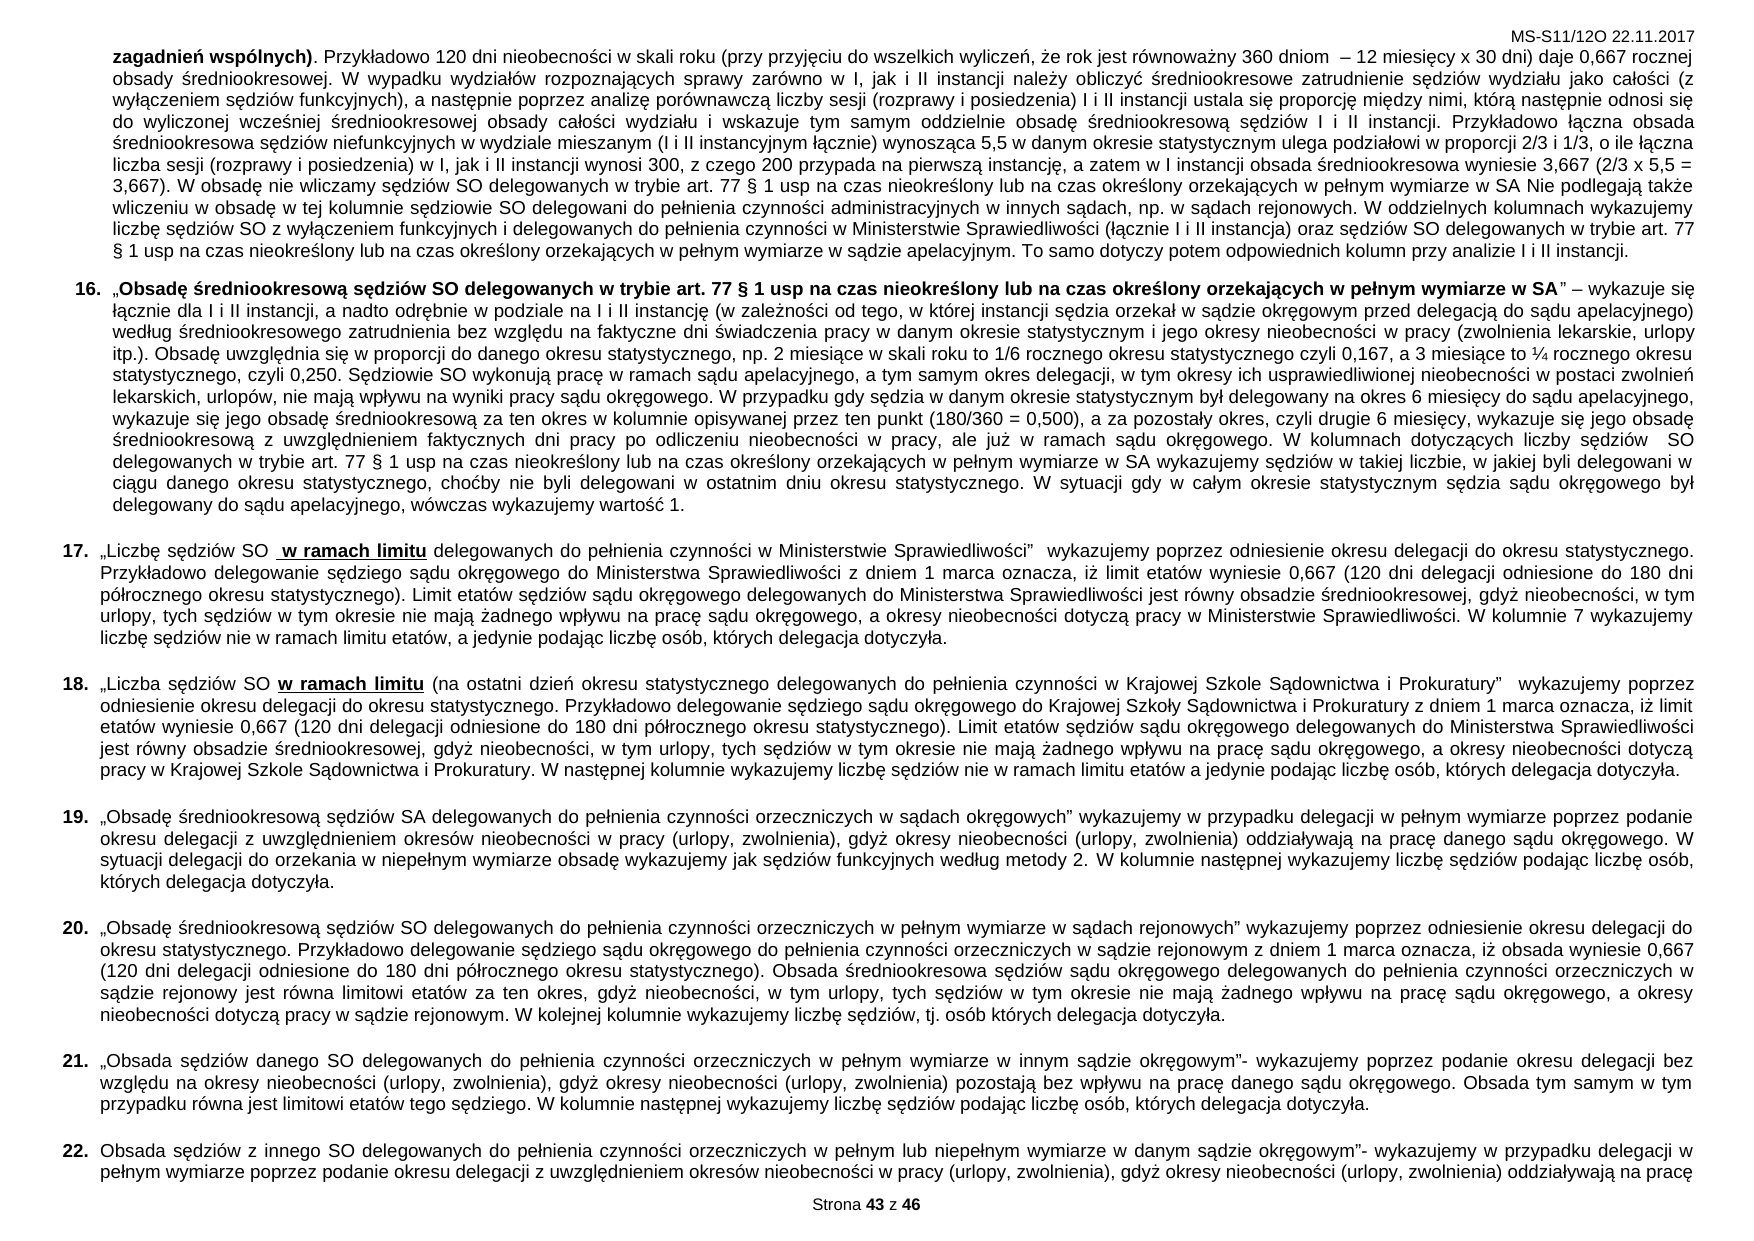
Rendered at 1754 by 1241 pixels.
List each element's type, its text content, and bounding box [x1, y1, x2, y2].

list „Obsadę średniookresową sędziów SA delegowanych do pełnienia czynności orzeczniczych w sądach okręgowych” wykazujemy w przypadku delegacji w pełnym wymiarze poprzez podanie okresu delegacji z uwzględnieniem okresów nieobecności w pracy (urlopy, zwolnienia), gdyż okresy nieobecności (urlopy, zwolnienia) oddziaływają na pracę danego sądu okręgowego. W sytuacji delegacji do orzekania w niepełnym wymiarze obsadę wykazujemy jak sędziów funkcyjnych według metody 2. W kolumnie następnej wykazujemy liczbę sędziów podając liczbę osób, których delegacja dotyczyła. [62, 806, 1695, 892]
list „Liczbę sędziów SO w ramach limitu delegowanych do pełnienia czynności w Ministerstwie Sprawiedliwości” ­ wykazujemy poprzez odniesienie okresu delegacji do okresu statystycznego. Przykładowo delegowanie sędziego sądu okręgowego do Ministerstwa Sprawiedliwości z dniem 1 marca oznacza, iż limit etatów wyniesie 0,667 (120 dni delegacji odniesione do 180 dni półrocznego okresu statystycznego). Limit etatów sędziów sądu okręgowego delegowanych do Ministerstwa Sprawiedliwości jest równy obsadzie średniookresowej, gdyż nieobecności, w tym urlopy, tych sędziów w tym okresie nie mają żadnego wpływu na pracę sądu okręgowego, a okresy nieobecności dotyczą pracy w Ministerstwie Sprawiedliwości. W kolumnie 7 wykazujemy liczbę sędziów nie w ramach limitu etatów, a jedynie podając liczbę osób, których delegacja dotyczyła. [62, 540, 1695, 648]
list „Obsadę średniookresową sędziów SO delegowanych do pełnienia czynności orzeczniczych w pełnym wymiarze w sądach rejonowych” wykazujemy poprzez odniesienie okresu delegacji do okresu statystycznego. Przykładowo delegowanie sędziego sądu okręgowego do pełnienia czynności orzeczniczych w sądzie rejonowym z dniem 1 marca oznacza, iż obsada wyniesie 0,667 (120 dni delegacji odniesione do 180 dni półrocznego okresu statystycznego). Obsada średniookresowa sędziów sądu okręgowego delegowanych do pełnienia czynności orzeczniczych w sądzie rejonowy jest równa limitowi etatów za ten okres, gdyż nieobecności, w tym urlopy, tych sędziów w tym okresie nie mają żadnego wpływu na pracę sądu okręgowego, a okresy nieobecności dotyczą pracy w sądzie rejonowym. W kolejnej kolumnie wykazujemy liczbę sędziów, tj. osób których delegacja dotyczyła. [62, 917, 1695, 1025]
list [75, 46, 1695, 261]
list „Obsadę średniookresową sędziów SO delegowanych w trybie art. 77 § 1 usp na czas nieokreślony lub na czas określony orzekających w pełnym wymiarze w SA” – wykazuje się łącznie dla I i II instancji, a nadto odrębnie w podziale na I i II instancję (w zależności od tego, w której instancji sędzia orzekał w sądzie okręgowym przed delegacją do sądu apelacyjnego) według średniookresowego zatrudnienia bez względu na faktyczne dni świadczenia pracy w danym okresie statystycznym i jego okresy nieobecności w pracy (zwolnienia lekarskie, urlopy itp.). Obsadę uwzględnia się w proporcji do danego okresu statystycznego, np. 2 miesiące w skali roku to 1/6 rocznego okresu statystycznego czyli 0,167, a 3 miesiące to ¼ rocznego okresu statystycznego, czyli 0,250. Sędziowie SO wykonują pracę w ramach sądu apelacyjnego, a tym samym okres delegacji, w tym okresy ich usprawiedliwionej nieobecności w postaci zwolnień lekarskich, urlopów, nie mają wpływu na wyniki pracy sądu okręgowego. W przypadku gdy sędzia w danym okresie statystycznym był delegowany na okres 6 miesięcy do sądu apelacyjnego, wykazuje się jego obsadę średniookresową za ten okres w kolumnie opisywanej przez ten punkt (180/360 = 0,500), a za pozostały okres, czyli drugie 6 miesięcy, wykazuje się jego obsadę średniookresową z uwzględnieniem faktycznych dni pracy po odliczeniu nieobecności w pracy, ale już w ramach sądu okręgowego. W kolumnach dotyczących liczby sędziów SO delegowanych w trybie art. 77 § 1 usp na czas nieokreślony lub na czas określony orzekających w pełnym wymiarze w SA wykazujemy sędziów w takiej liczbie, w jakiej byli delegowani w ciągu danego okresu statystycznego, choćby nie byli delegowani w ostatnim dniu okresu statystycznego. W sytuacji gdy w całym okresie statystycznym sędzia sądu okręgowego był delegowany do sądu apelacyjnego, wówczas wykazujemy wartość 1. [75, 278, 1695, 515]
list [62, 1139, 1695, 1183]
list „Liczba sędziów SO w ramach limitu (na ostatni dzień okresu statystycznego delegowanych do pełnienia czynności w Krajowej Szkole Sądownictwa i Prokuratury” ­ wykazujemy poprzez odniesienie okresu delegacji do okresu statystycznego. Przykładowo delegowanie sędziego sądu okręgowego do Krajowej Szkoły Sądownictwa i Prokuratury z dniem 1 marca oznacza, iż limit etatów wyniesie 0,667 (120 dni delegacji odniesione do 180 dni półrocznego okresu statystycznego). Limit etatów sędziów sądu okręgowego delegowanych do Ministerstwa Sprawiedliwości jest równy obsadzie średniookresowej, gdyż nieobecności, w tym urlopy, tych sędziów w tym okresie nie mają żadnego wpływu na pracę sądu okręgowego, a okresy nieobecności dotyczą pracy w Krajowej Szkole Sądownictwa i Prokuratury. W następnej kolumnie wykazujemy liczbę sędziów nie w ramach limitu etatów a jedynie podając liczbę osób, których delegacja dotyczyła. [62, 673, 1695, 781]
list „Obsada sędziów danego SO delegowanych do pełnienia czynności orzeczniczych w pełnym wymiarze w innym sądzie okręgowym”- wykazujemy poprzez podanie okresu delegacji bez względu na okresy nieobecności (urlopy, zwolnienia), gdyż okresy nieobecności (urlopy, zwolnienia) pozostają bez wpływu na pracę danego sądu okręgowego. Obsada tym samym w tym przypadku równa jest limitowi etatów tego sędziego. W kolumnie następnej wykazujemy liczbę sędziów podając liczbę osób, których delegacja dotyczyła. [62, 1050, 1695, 1114]
